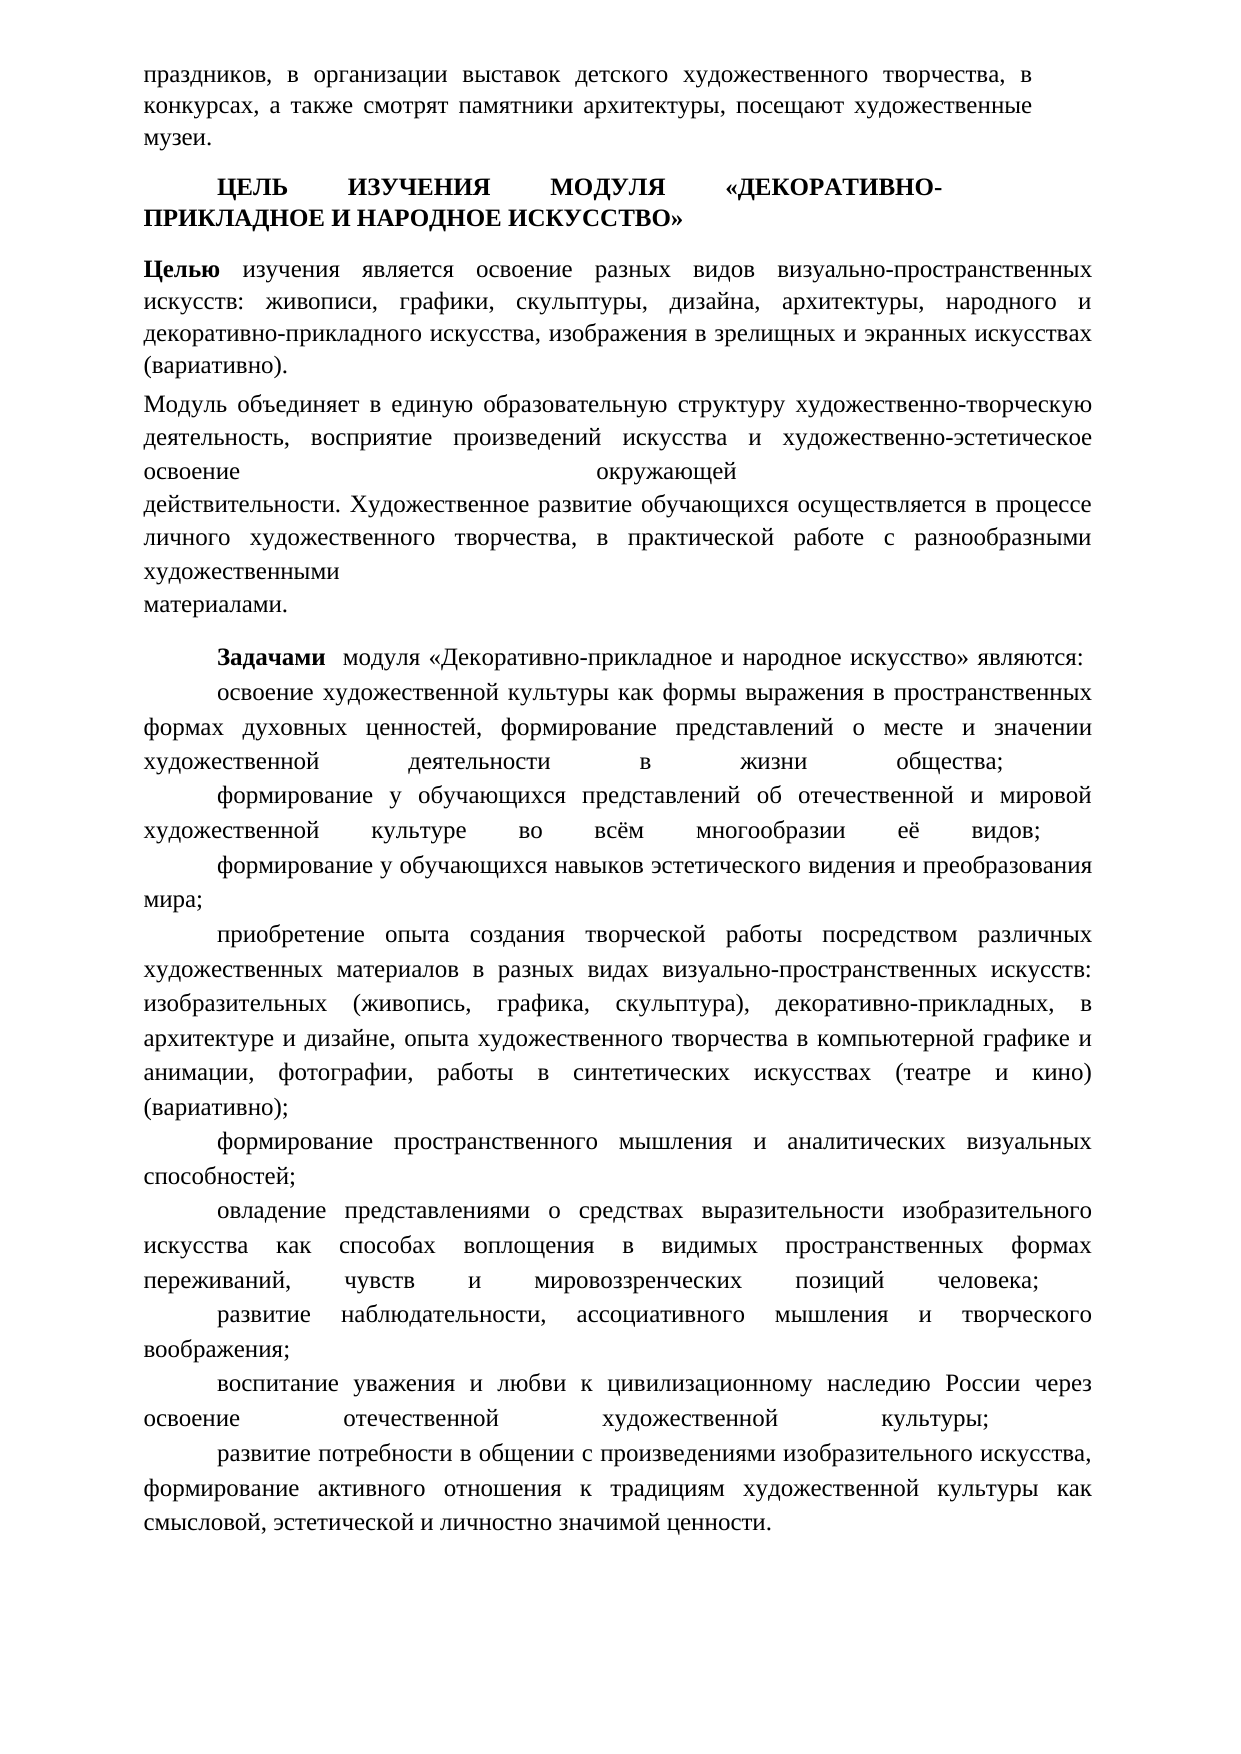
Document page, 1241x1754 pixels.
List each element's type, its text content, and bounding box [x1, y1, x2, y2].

text Модуль объединяет в единую образовательную структуру художественно-творческую деятельность, восприятие произведений искусства и художественно-эстетическое освоение окружающей действительности. Художественное развитие обучающихся осуществляется в процессе личного художественного творчества, в практической работе с разнообразными художественными материалами. [143, 389, 1093, 618]
text Целью изучения является освоение разных видов визуально-пространственных искусств: живописи, графики, скульптуры, дизайна, архитектуры, народного и декоративно-прикладного искусства, изображения в зрелищных и экранных искусствах (вариативно). [143, 254, 1093, 379]
text праздников, в организации выставок детского художественного творчества, в конкурсах, а также смотрят памятники архитектуры, посещают художественные музеи. [143, 59, 1033, 150]
text ЦЕЛЬ ИЗУЧЕНИЯ МОДУЛЯ «ДЕКОРАТИВНО-ПРИКЛАДНОЕ И НАРОДНОЕ ИСКУССТВО» [143, 172, 943, 232]
text Задачами модуля «Декоративно-прикладное и народное искусство» являются: освоение художественной культуры как формы выражения в пространственных формах духовных ценностей, формирование представлений о месте и значении художественной деятельности в жизни общества; формирование у обучающихся представлений об отечественной и мировой художественной культуре во всём многообразии её видов; формирование у обучающихся навыков эстетического видения и преобразования мира; приобретение опыта создания творческой работы посредством различных художественных материалов в разных видах визуально-пространственных искусств: изобразительных (живопись, графика, скульптура), декоративно-прикладных, в архитектуре и дизайне, опыта художественного творчества в компьютерной графике и анимации, фотографии, работы в синтетических искусствах (театре и кино) (вариативно); формирование пространственного мышления и аналитических визуальных способностей; овладение представлениями о средствах выразительности изобразительного искусства как способах воплощения в видимых пространственных формах переживаний, чувств и мировоззренческих позиций человека; развитие наблюдательности, ассоциативного мышления и творческого воображения; воспитание уважения и любви к цивилизационному наследию России через освоение отечественной художественной культуры; развитие потребности в общении с произведениями изобразительного искусства, формирование активного отношения к традициям художественной культуры как смысловой, эстетической и личностно значимой ценности. [143, 642, 1093, 1536]
